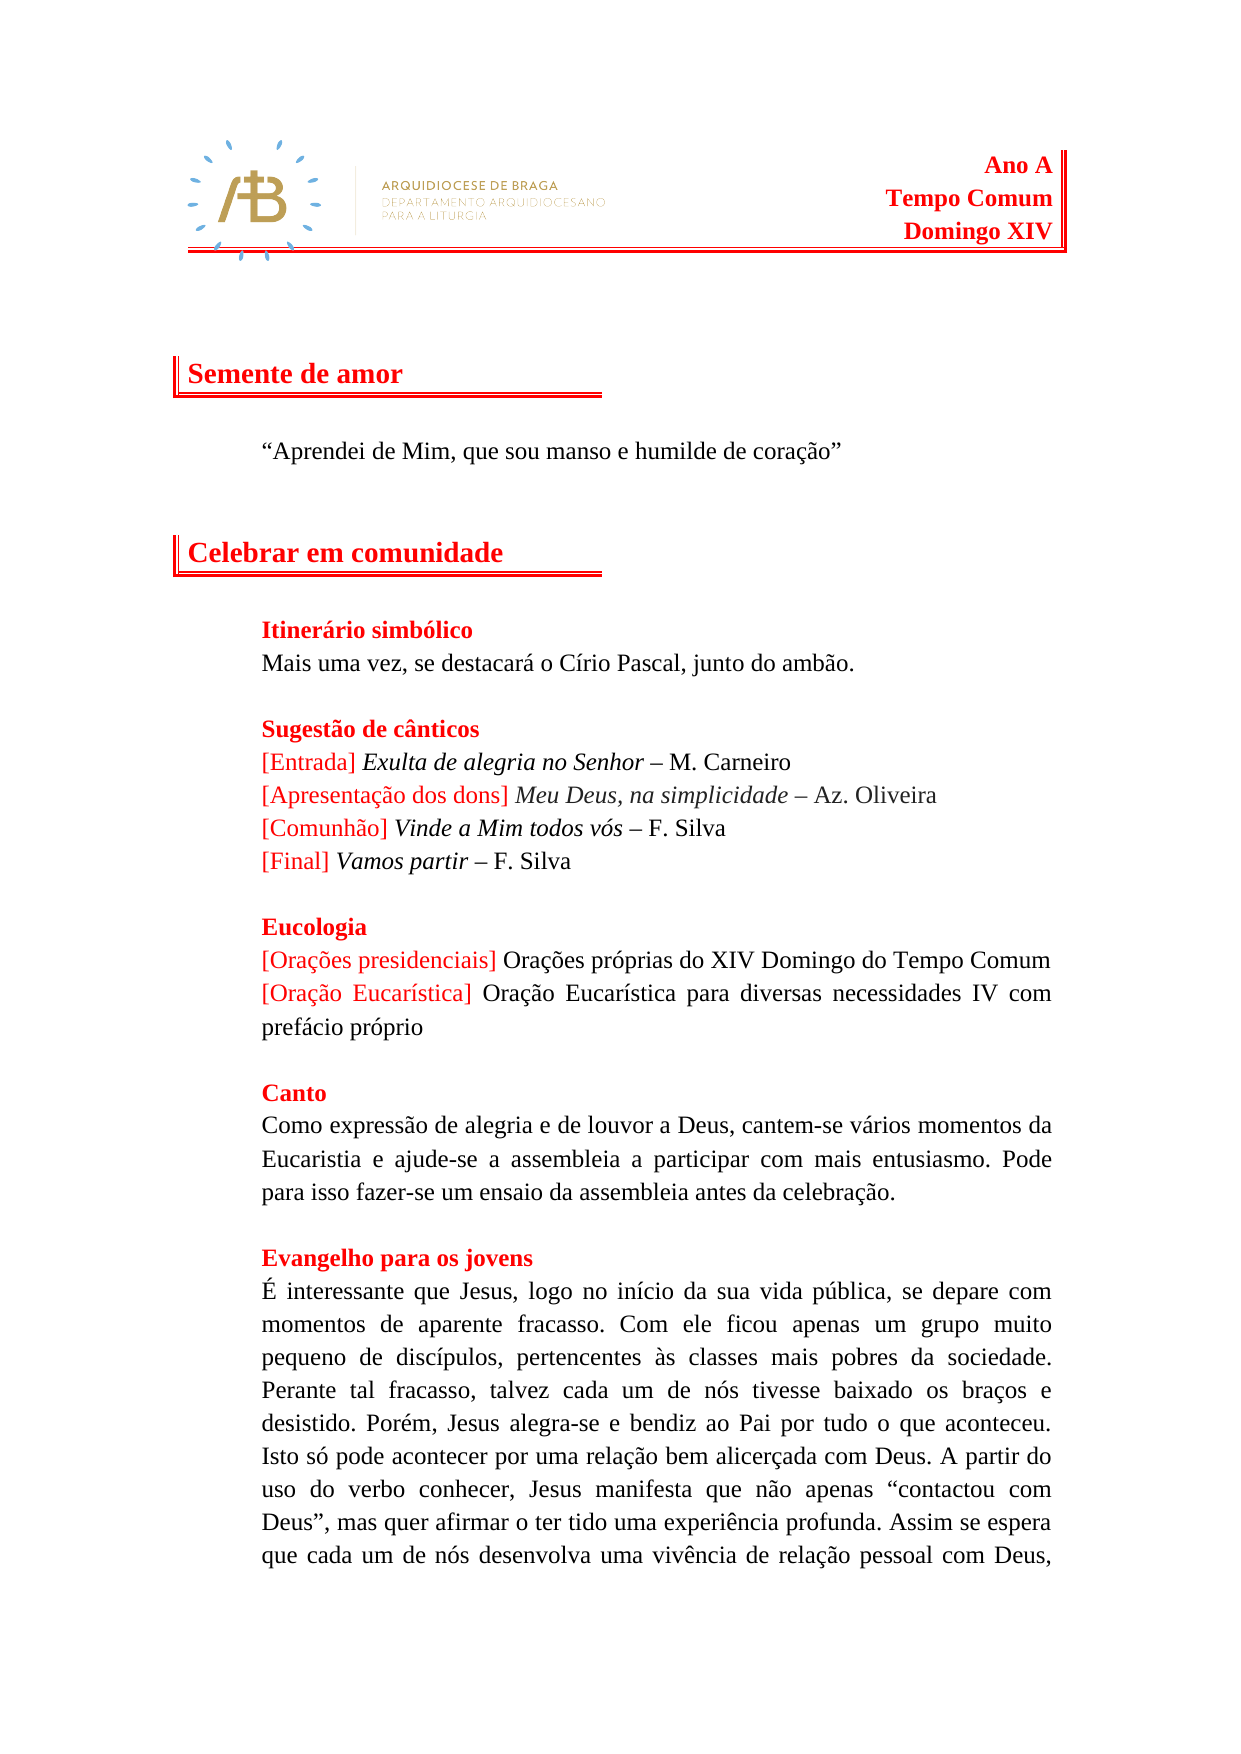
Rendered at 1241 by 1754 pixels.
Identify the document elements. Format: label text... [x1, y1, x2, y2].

text [Final] Vamos partir – F. Silva [261, 846, 1053, 875]
text Como expressão de alegria e de louvor a Deus, cantem-se vários momentos da Eucaristia e ajude-se a assembleia a participar com mais entusiasmo. Pode para isso fazer-se um ensaio da assembleia antes da celebração. [261, 1111, 1053, 1205]
text “Aprendei de Mim, que sou manso e humilde de coração” [261, 436, 1053, 465]
text Canto [187, 1078, 1053, 1106]
text Eucologia [187, 912, 1053, 941]
text Ano A [608, 150, 1053, 179]
text Tempo Comum [608, 183, 1061, 212]
picture [187, 140, 608, 261]
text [261, 1276, 1053, 1569]
text [Entrada] Exulta de alegria no Senhor – M. Carneiro [261, 747, 1053, 776]
text [Apresentação dos dons] Meu Deus, na simplicidade – Az. Oliveira [261, 780, 1053, 809]
text [Oração Eucarística] Oração Eucarística para diversas necessidades IV com prefácio próprio [261, 978, 1053, 1040]
text Mais uma vez, se destacará o Círio Pascal, junto do ambão. [261, 648, 1053, 677]
text [Comunhão] Vinde a Mim todos vós – F. Silva [261, 813, 1053, 842]
text Celebrar em comunidade [179, 535, 602, 571]
text Itinerário simbólico [187, 615, 1053, 644]
text Semente de amor [179, 356, 602, 392]
text Domingo XIV [608, 216, 1061, 247]
text Evangelho para os jovens [187, 1243, 1053, 1271]
text Sugestão de cânticos [187, 714, 1053, 743]
text [Orações presidenciais] Orações próprias do XIV Domingo do Tempo Comum [261, 946, 1053, 974]
